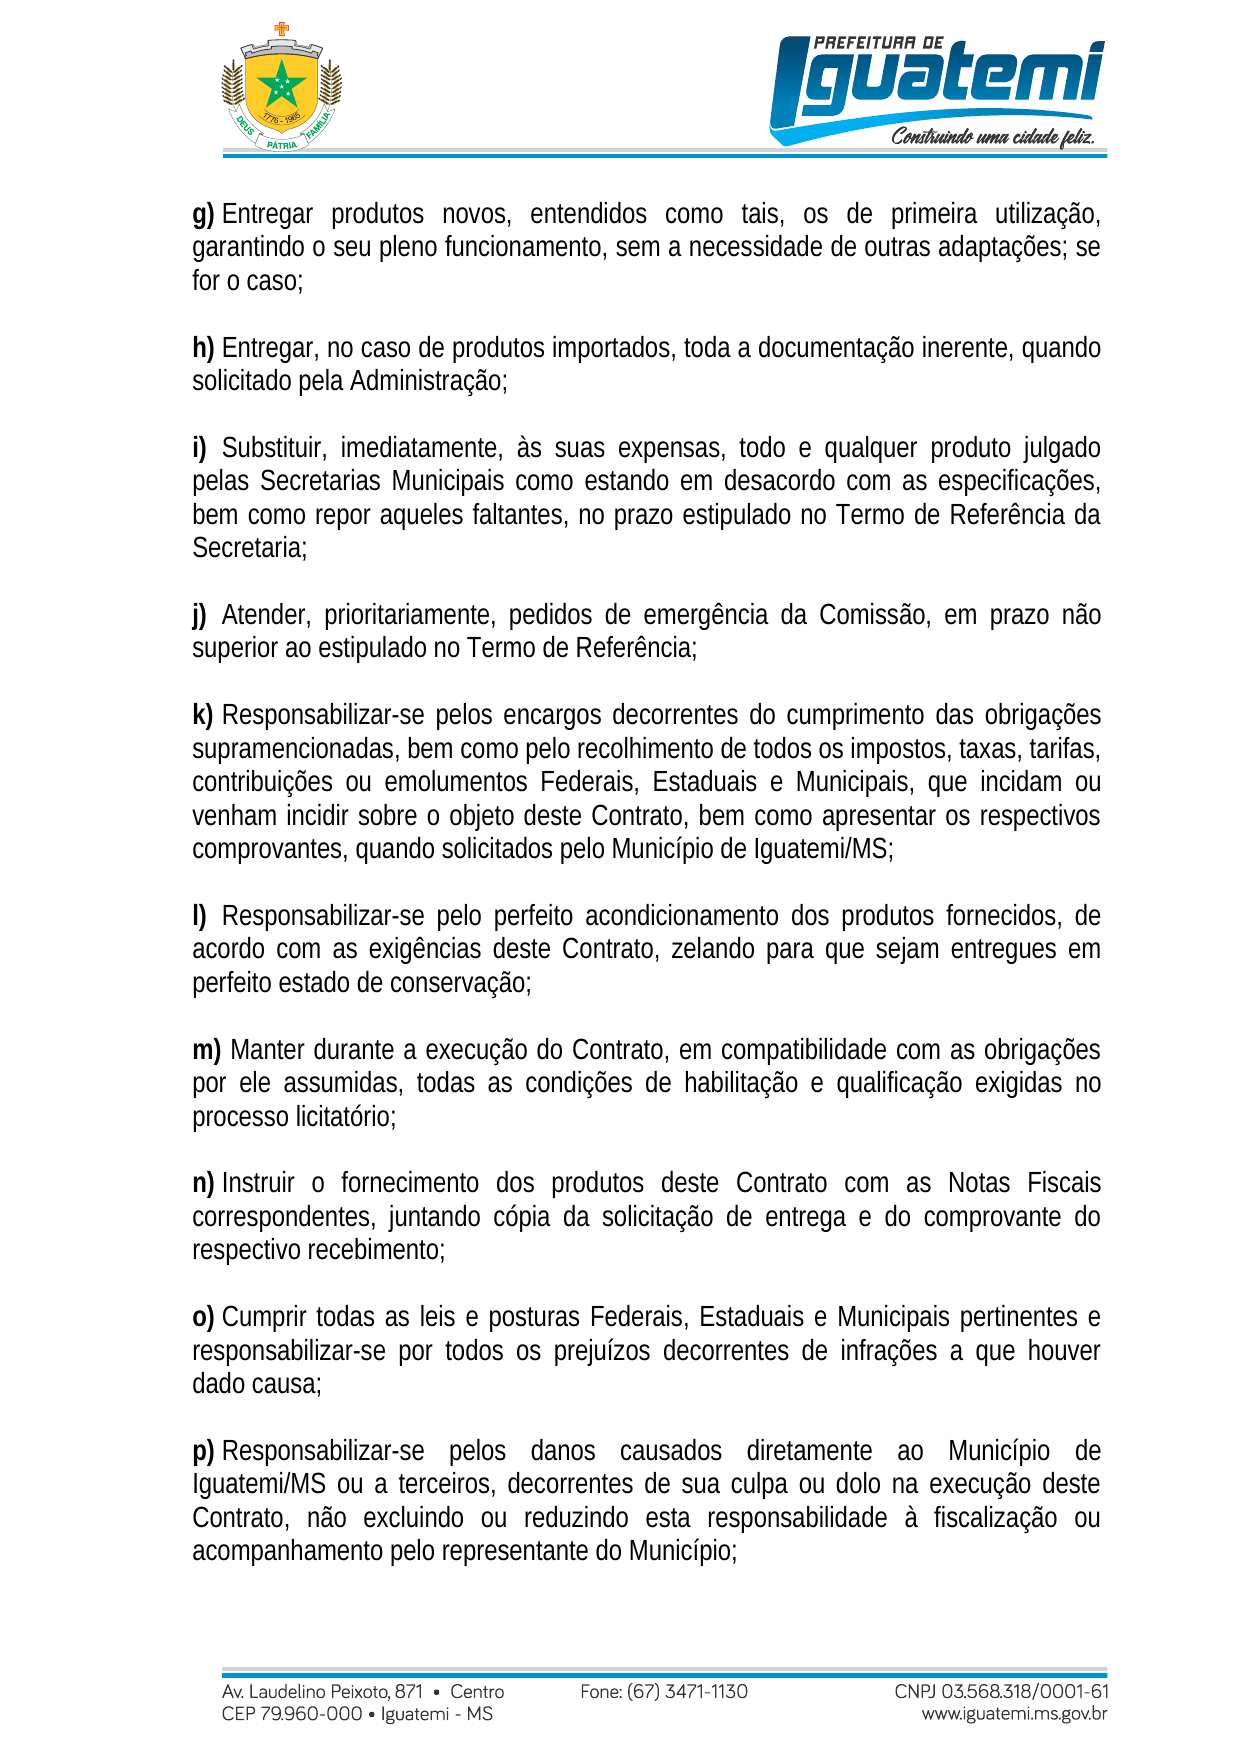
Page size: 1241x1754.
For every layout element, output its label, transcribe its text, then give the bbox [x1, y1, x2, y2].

text j) Atender, prioritariamente, pedidos de emergência da Comissão, em prazo não superior ao estipulado no Termo de Referência; [192, 597, 1103, 664]
list Substituir, imediatamente, às suas expensas, todo e qualquer produto julgado pelas Secretarias Municipais como estando em desacordo com as especificações, bem como repor aqueles faltantes, no prazo estipulado no Termo de Referência da Secretaria; [192, 430, 1103, 564]
list Cumprir todas as leis e posturas Federais, Estaduais e Municipais pertinentes e responsabilizar-se por todos os prejuízos decorrentes de infrações a que houver dado causa; [192, 1299, 1103, 1400]
list Responsabilizar-se pelos encargos decorrentes do cumprimento das obrigações supramencionadas, bem como pelo recolhimento de todos os impostos, taxas, tarifas, contribuições ou emolumentos Federais, Estaduais e Municipais, que incidam ou venham incidir sobre o objeto deste Contrato, bem como apresentar os respectivos comprovantes, quando solicitados pelo Município de Iguatemi/MS; [192, 697, 1103, 865]
list Entregar, no caso de produtos importados, toda a documentação inerente, quando solicitado pela Administração; [192, 330, 1103, 397]
text l) Responsabilizar-se pelo perfeito acondicionamento dos produtos fornecidos, de acordo com as exigências deste Contrato, zelando para que sejam entregues em perfeito estado de conservação; [192, 898, 1103, 998]
list Instruir o fornecimento dos produtos deste Contrato com as Notas Fiscais correspondentes, juntando cópia da solicitação de entrega e do comprovante do respectivo recebimento; [192, 1166, 1103, 1266]
list Entregar produtos novos, entendidos como tais, os de primeira utilização, garantindo o seu pleno funcionamento, sem a necessidade de outras adaptações; se for o caso; [192, 196, 1103, 296]
list Responsabilizar-se pelos danos causados diretamente ao Município de Iguatemi/MS ou a terceiros, decorrentes de sua culpa ou dolo na execução deste Contrato, não excluindo ou reduzindo esta responsabilidade à fiscalização ou acompanhamento pelo representante do Município; [192, 1433, 1103, 1567]
text m) Manter durante a execução do Contrato, em compatibilidade com as obrigações por ele assumidas, todas as condições de habilitação e qualificação exigidas no processo licitatório; [192, 1032, 1103, 1132]
